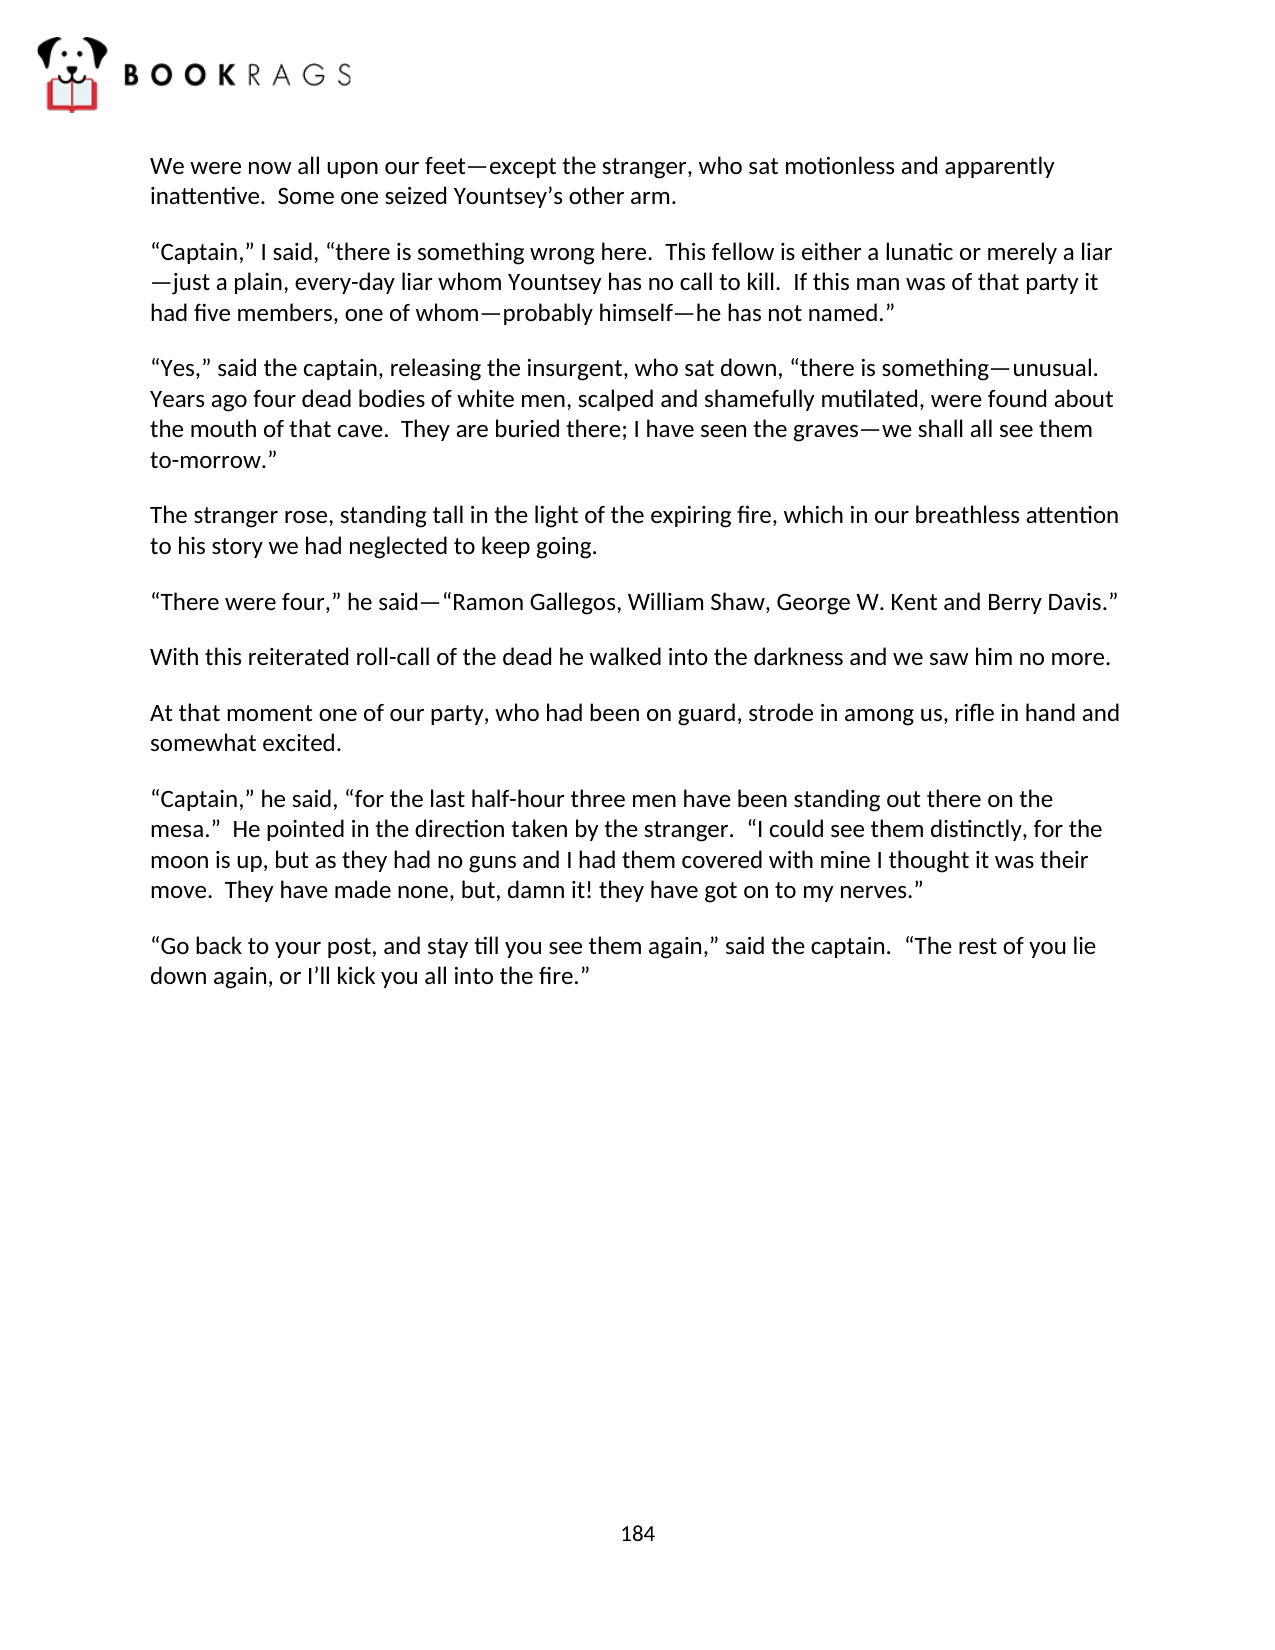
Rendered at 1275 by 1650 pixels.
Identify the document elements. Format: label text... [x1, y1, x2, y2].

picture [37, 37, 351, 113]
text “There were four,” he said—­“Ramon Gallegos, William Shaw, George W. Kent and Berry Davis.” [150, 586, 1125, 616]
text “Captain,” I said, “there is something wrong here. This fellow is either a lunatic or merely a liar—­just a plain, every-day liar whom Yountsey has no call to kill. If this man was of that party it had five members, one of whom—­probably himself—­he has not named.” [150, 236, 1125, 328]
text “Yes,” said the captain, releasing the insurgent, who sat down, “there is something—­unusual. Years ago four dead bodies of white men, scalped and shamefully mutilated, were found about the mouth of that cave. They are buried there; I have seen the graves—­we shall all see them to-morrow.” [150, 353, 1125, 475]
text We were now all upon our feet—­except the stranger, who sat motionless and apparently inattentive. Some one seized Yountsey’s other arm. [150, 150, 1125, 211]
text “Captain,” he said, “for the last half-hour three men have been standing out there on the mesa.” He pointed in the direction taken by the stranger. “I could see them distinctly, for the moon is up, but as they had no guns and I had them covered with mine I thought it was their move. They have made none, but, damn it! they have got on to my nerves.” [150, 783, 1125, 905]
text With this reiterated roll-call of the dead he walked into the darkness and we saw him no more. [150, 641, 1125, 672]
text “Go back to your post, and stay till you see them again,” said the captain. “The rest of you lie down again, or I’ll kick you all into the fire.” [150, 930, 1125, 991]
text At that moment one of our party, who had been on guard, strode in among us, rifle in hand and somewhat excited. [150, 697, 1125, 758]
text The stranger rose, standing tall in the light of the expiring fire, which in our breathless attention to his story we had neglected to keep going. [150, 500, 1125, 561]
